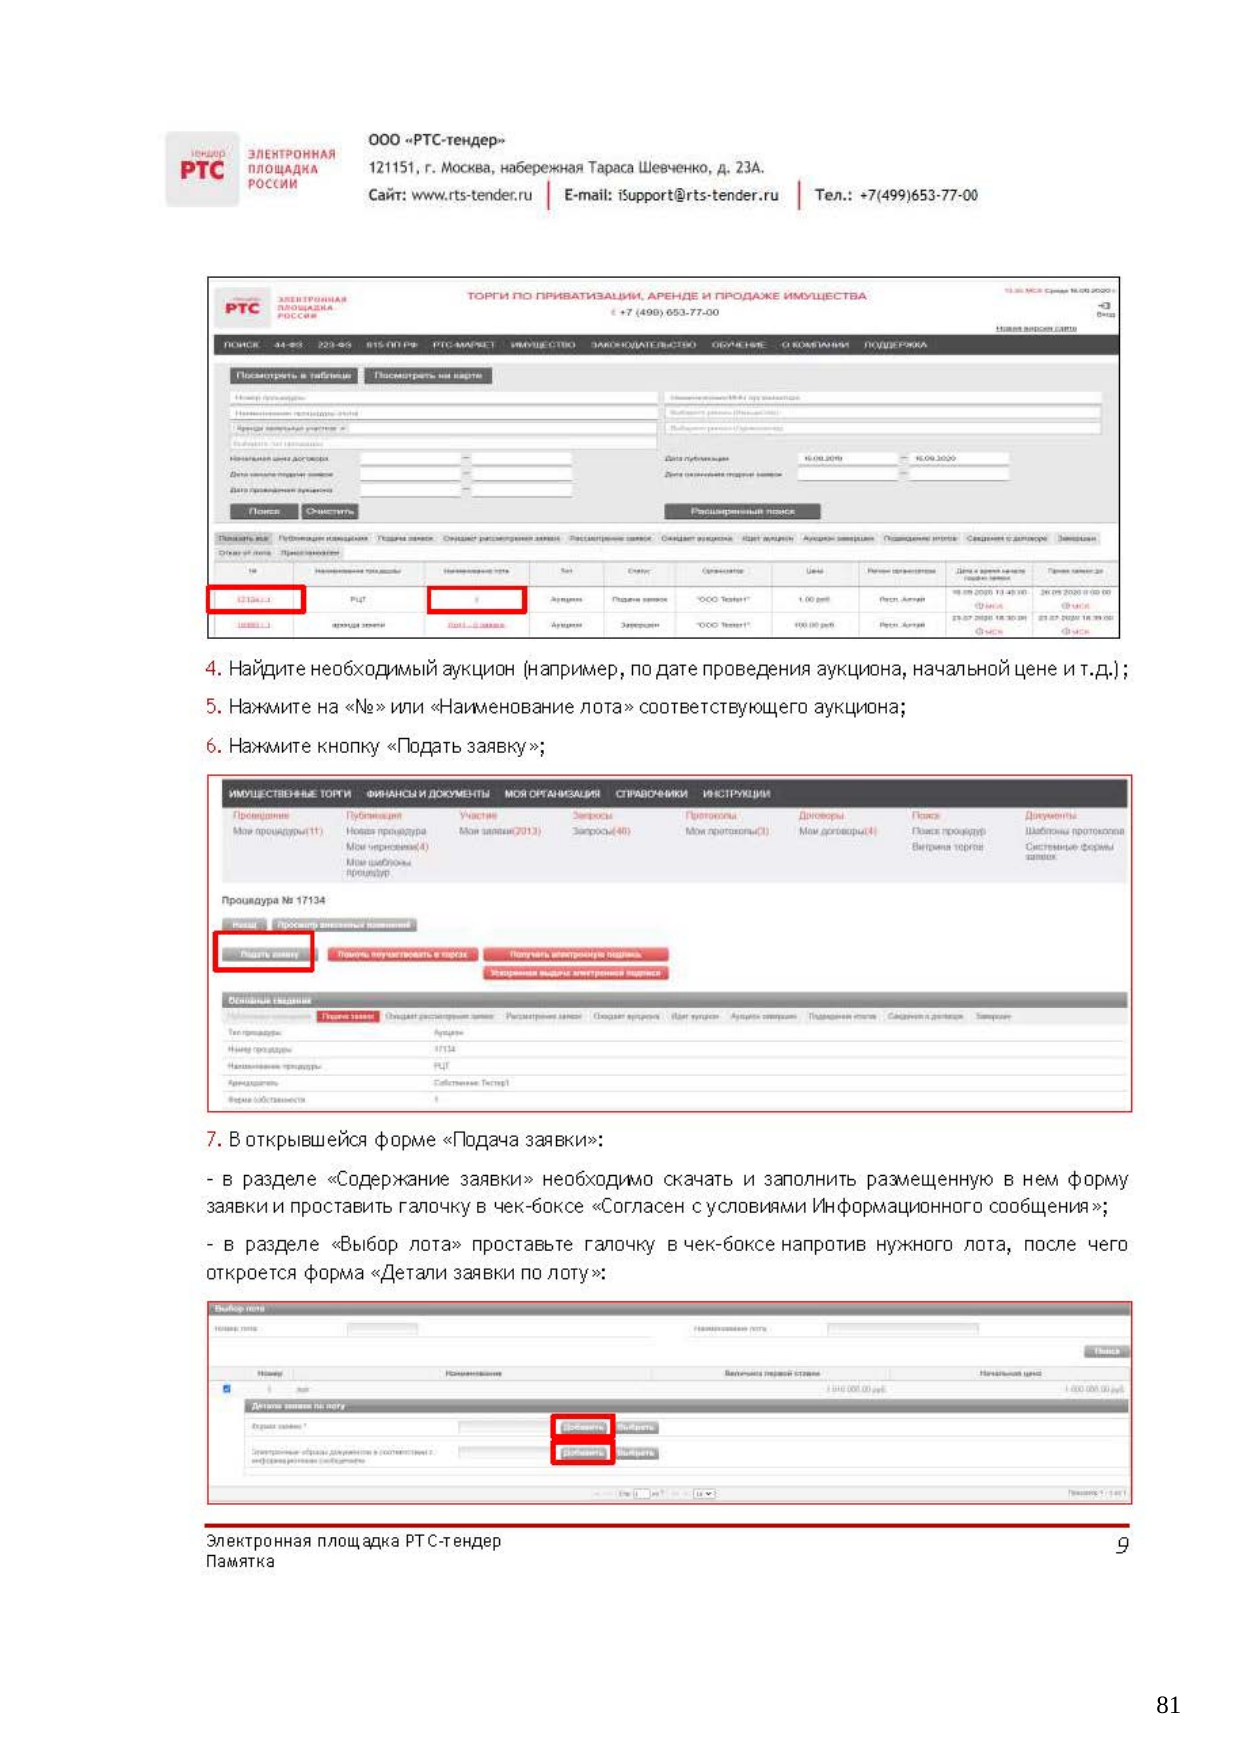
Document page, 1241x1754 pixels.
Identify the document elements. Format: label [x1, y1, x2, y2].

picture [103, 88, 1180, 1612]
